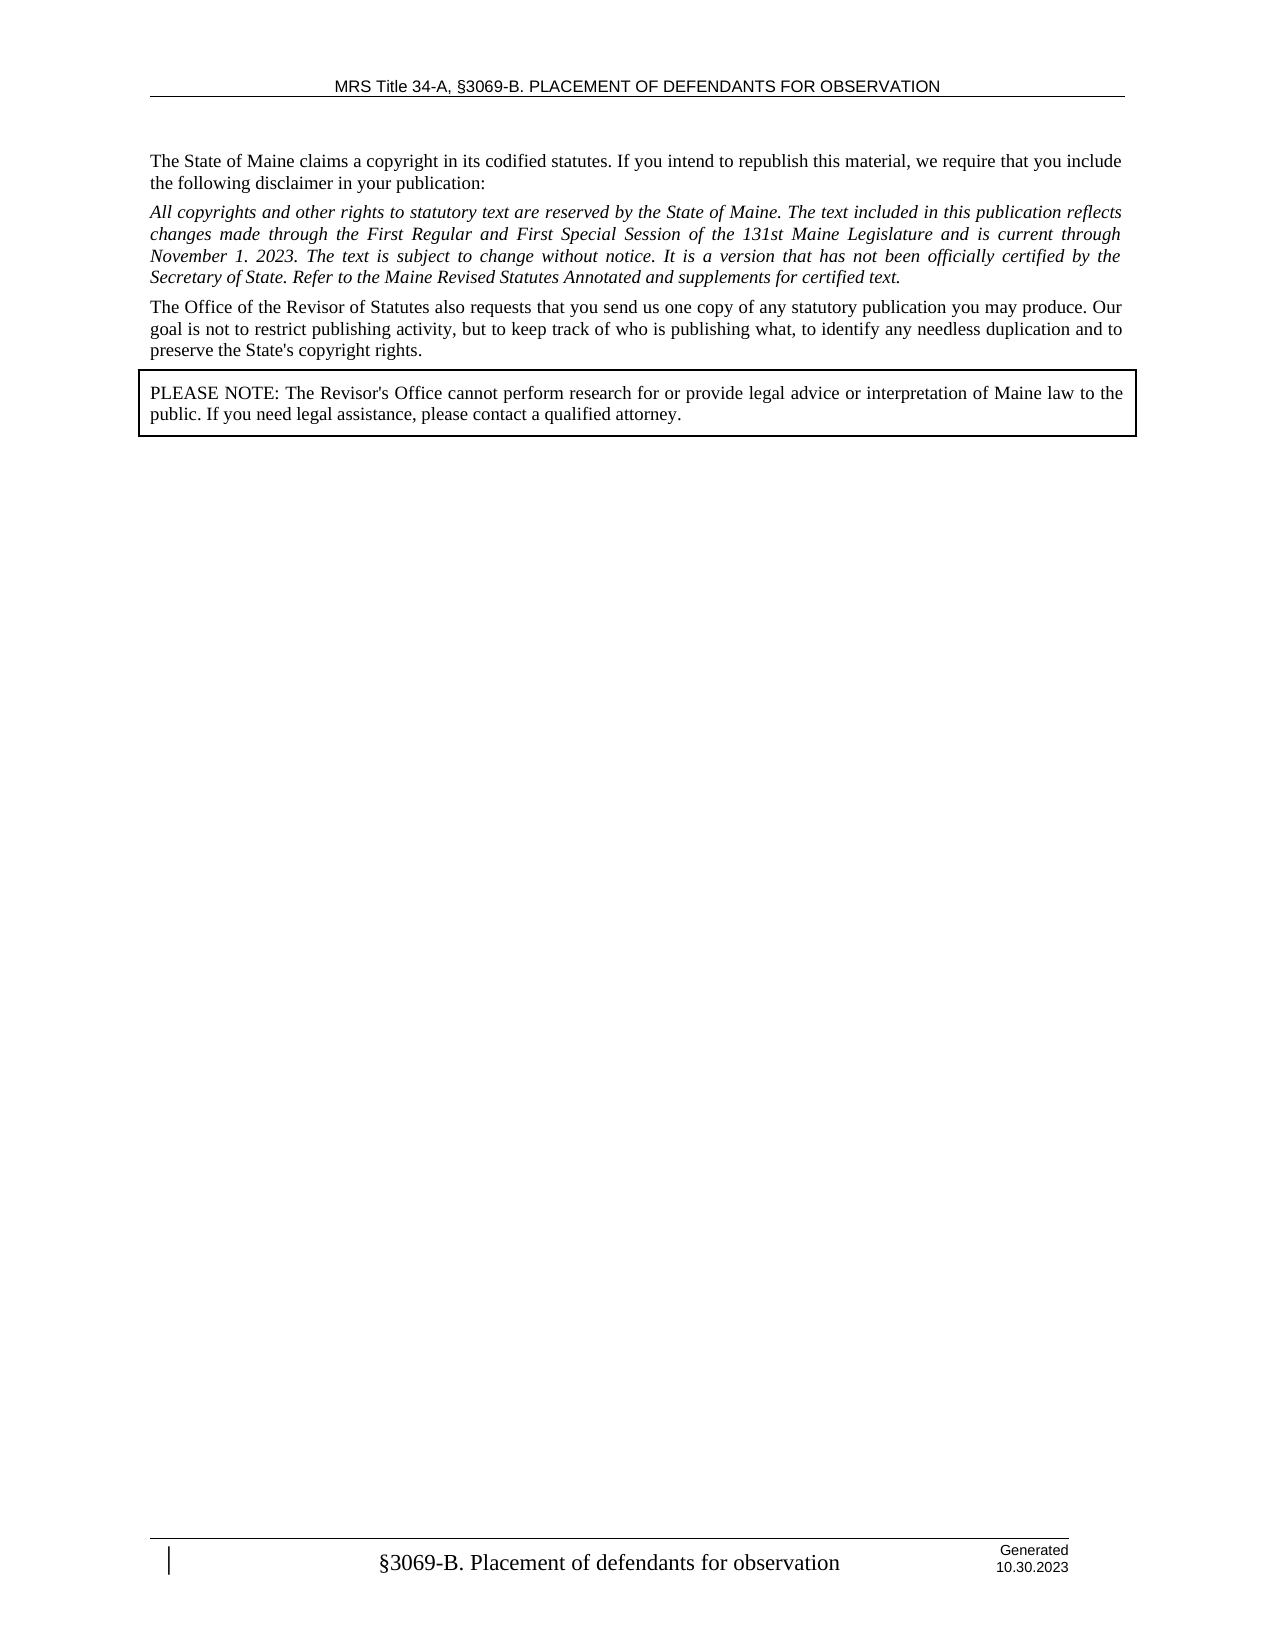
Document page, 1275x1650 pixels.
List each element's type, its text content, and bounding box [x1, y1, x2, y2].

text PLEASE NOTE: The Revisor's Office cannot perform research for or provide legal advice or interpretation of Maine law to the public. If you need legal assistance, please contact a qualified attorney. [140, 371, 1135, 435]
text The Office of the Revisor of Statutes also requests that you send us one copy of any statutory publication you may produce. Our goal is not to restrict publishing activity, but to keep track of who is publishing what, to identify any needless duplication and to preserve the State's copyright rights. [150, 296, 1125, 361]
text The State of Maine claims a copyright in its codified statutes. If you intend to republish this material, we require that you include the following disclaimer in your publication: [150, 150, 1125, 193]
text All copyrights and other rights to statutory text are reserved by the State of Maine. The text included in this publication reflects changes made through the First Regular and First Special Session of the 131st Maine Legislature and is current through November 1. 2023 . The text is subject to change without notice. It is a version that has not been officially certified by the Secretary of State. Refer to the Maine Revised Statutes Annotated and supplements for certified text. [150, 201, 1125, 288]
